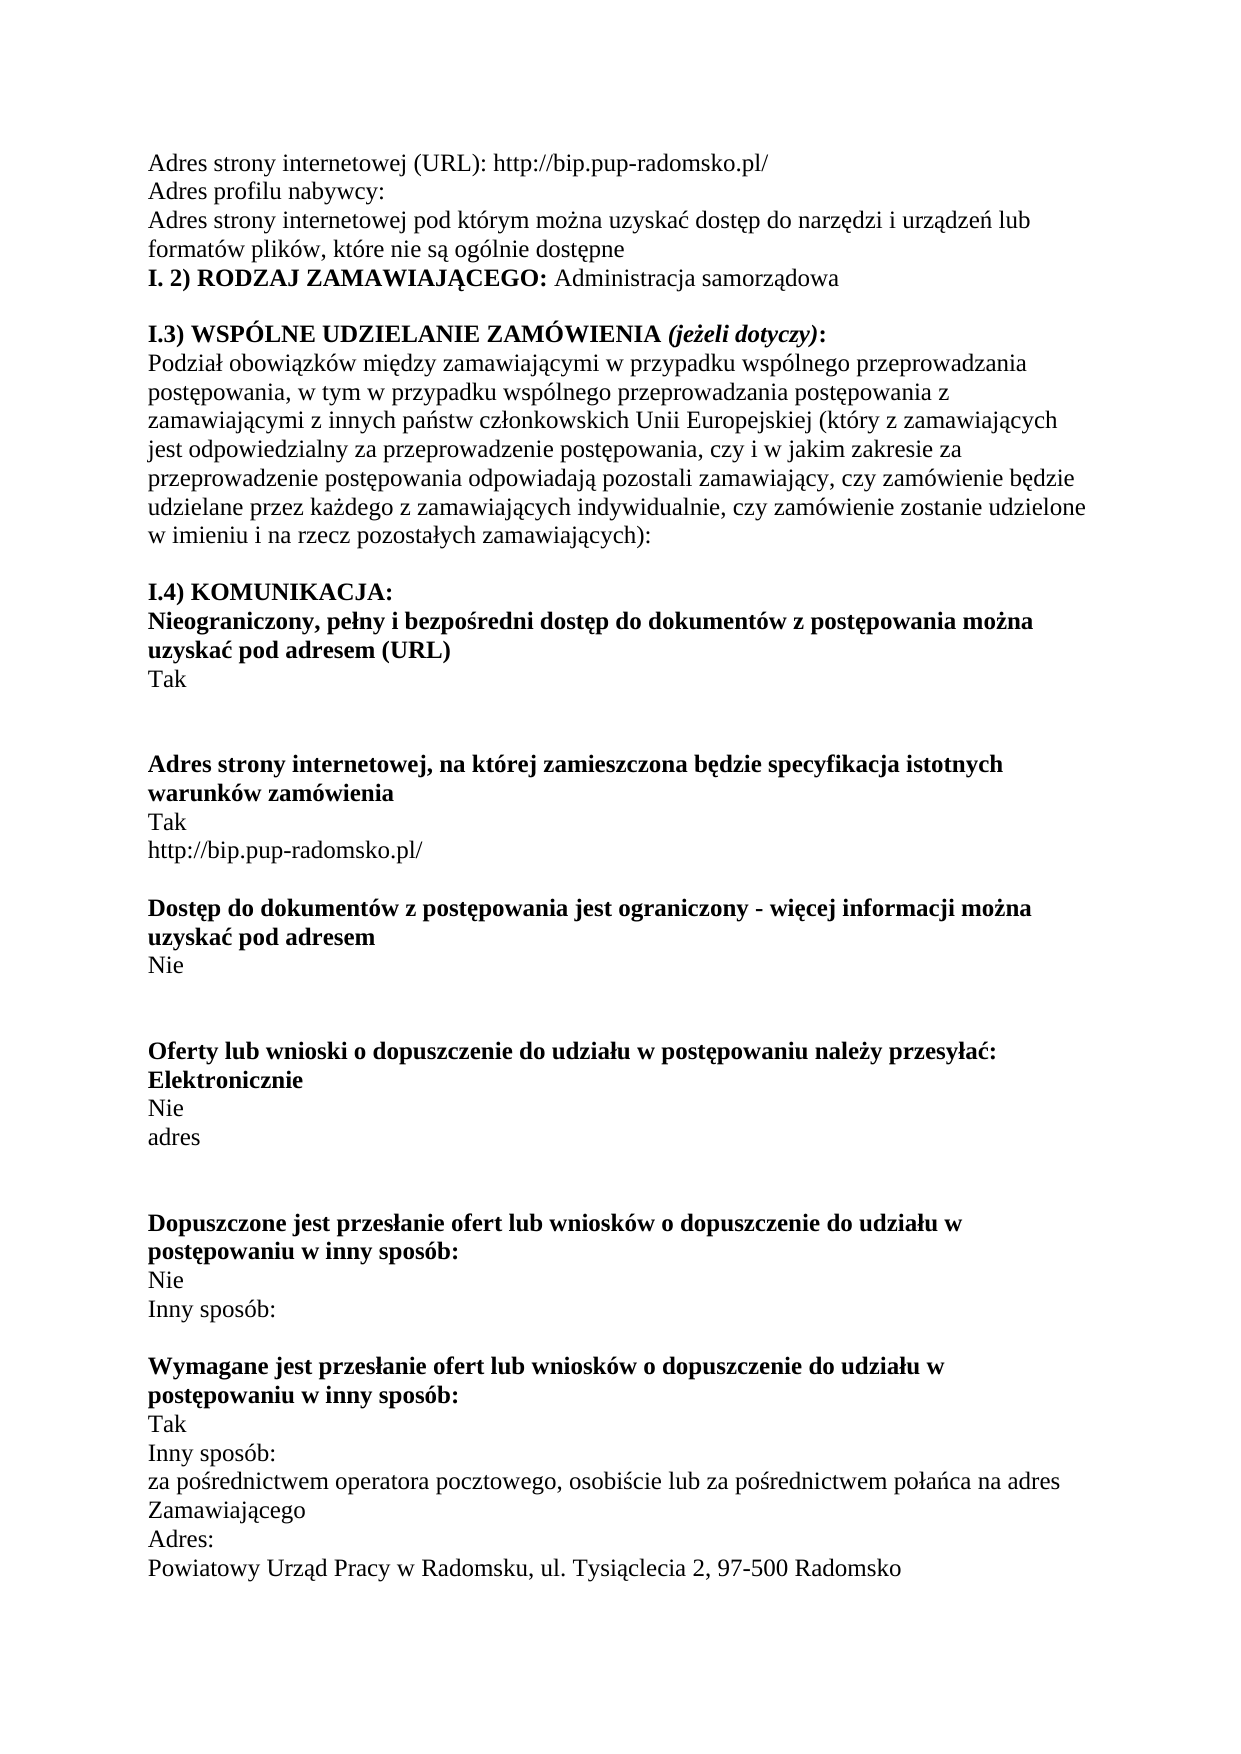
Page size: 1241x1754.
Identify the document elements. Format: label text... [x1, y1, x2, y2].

text Dopuszczone jest przesłanie ofert lub wniosków o dopuszczenie do udziału w postępowaniu w inny sposób: Nie Inny sposób: Wymagane jest przesłanie ofert lub wniosków o dopuszczenie do udziału w postępowaniu w inny sposób: Tak Inny sposób: za pośrednictwem operatora pocztowego, osobiście lub za pośrednictwem połańca na adres Zamawiającego Adres: Powiatowy Urząd Pracy w Radomsku, ul. Tysiąclecia 2, 97-500 Radomsko [148, 1208, 1093, 1581]
text I. 2) RODZAJ ZAMAWIAJĄCEGO: Administracja samorządowa [148, 263, 1093, 319]
text I.4) KOMUNIKACJA: Nieograniczony, pełny i bezpośredni dostęp do dokumentów z postępowania można uzyskać pod adresem (URL) [148, 577, 1093, 664]
text I.3) WSPÓLNE UDZIELANIE ZAMÓWIENIA (jeżeli dotyczy): [148, 319, 1093, 348]
text Dostęp do dokumentów z postępowania jest ograniczony - więcej informacji można uzyskać pod adresem [148, 864, 1093, 950]
text Nie [148, 950, 1093, 1007]
text Adres strony internetowej, na której zamieszczona będzie specyfikacja istotnych warunków zamówienia [148, 720, 1093, 807]
text Podział obowiązków między zamawiającymi w przypadku wspólnego przeprowadzania postępowania, w tym w przypadku wspólnego przeprowadzania postępowania z zamawiającymi z innych państw członkowskich Unii Europejskiej (który z zamawiających jest odpowiedzialny za przeprowadzenie postępowania, czy i w jakim zakresie za przeprowadzenie postępowania odpowiadają pozostali zamawiający, czy zamówienie będzie udzielane przez każdego z zamawiających indywidualnie, czy zamówienie zostanie udzielone w imieniu i na rzecz pozostałych zamawiających): [148, 348, 1093, 577]
text Nie adres [148, 1093, 1093, 1179]
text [148, 148, 1093, 263]
text Tak [148, 664, 1093, 720]
text Tak http://bip.pup-radomsko.pl/ [148, 807, 1093, 864]
text Oferty lub wnioski o dopuszczenie do udziału w postępowaniu należy przesyłać: Elektronicznie [148, 1007, 1093, 1093]
